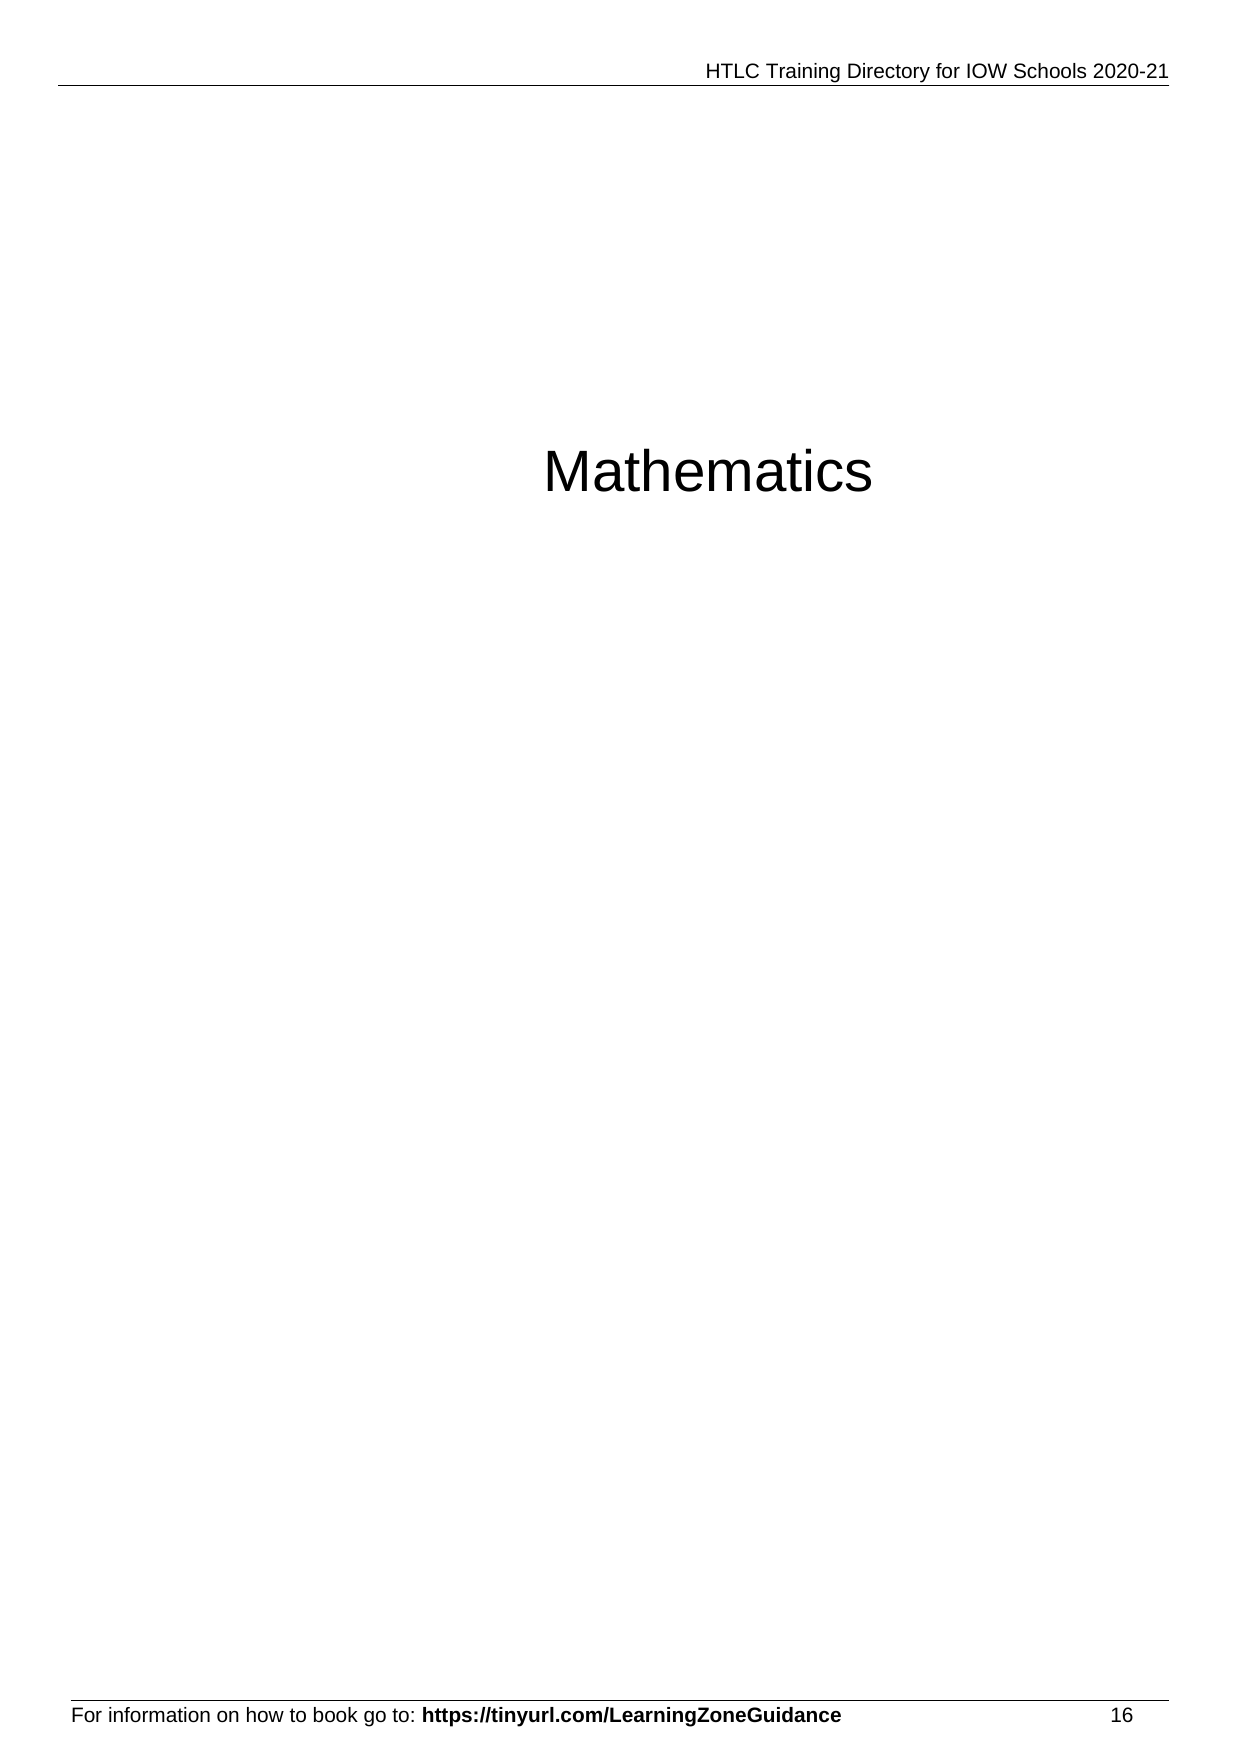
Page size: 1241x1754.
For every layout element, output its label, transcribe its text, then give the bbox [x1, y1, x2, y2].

title Mathematics [543, 436, 1169, 503]
